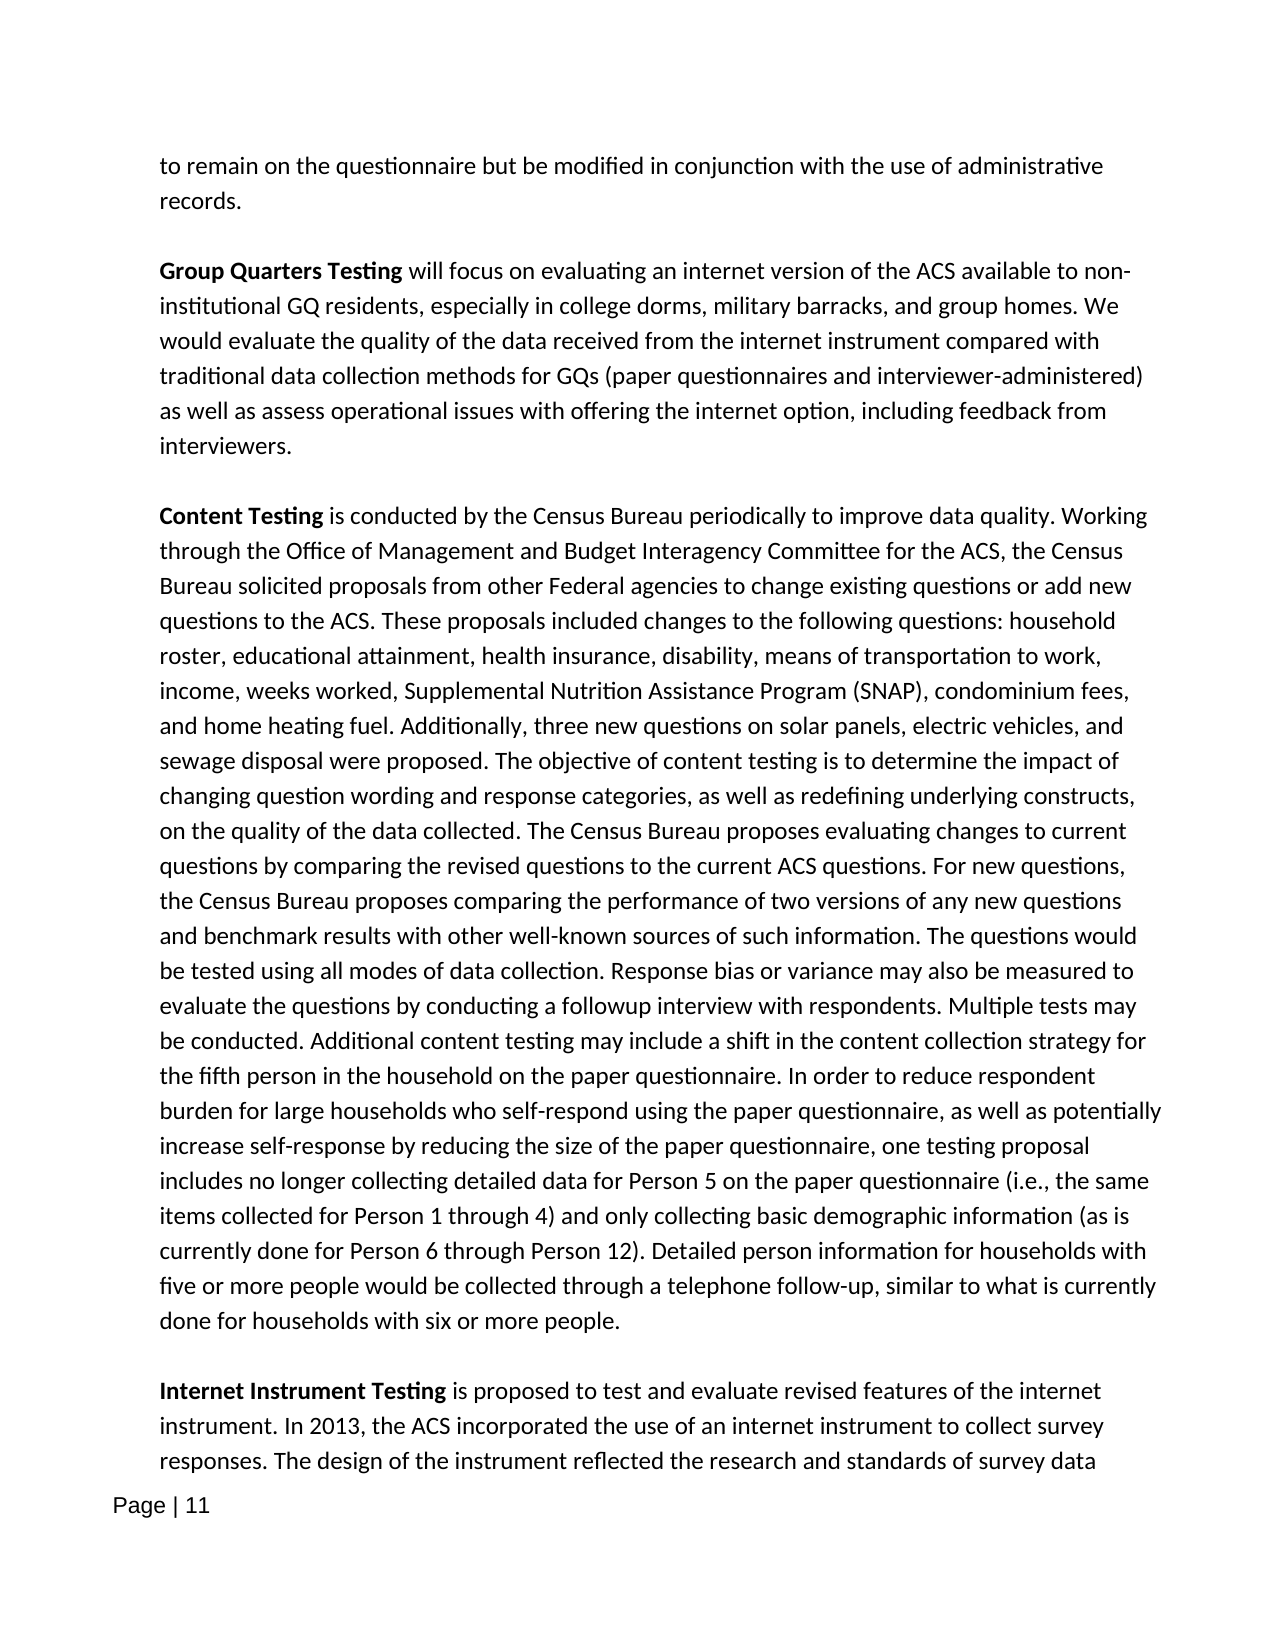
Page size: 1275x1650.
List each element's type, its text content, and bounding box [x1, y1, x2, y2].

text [154, 150, 1162, 216]
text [159, 1375, 1162, 1476]
text Content Testing is conducted by the Census Bureau periodically to improve data quality. Working through the Office of Management and Budget Interagency Committee for the ACS, the Census Bureau solicited proposals from other Federal agencies to change existing questions or add new questions to the ACS. These proposals included changes to the following questions: household roster, educational attainment, health insurance, disability, means of transportation to work, income, weeks worked, Supplemental Nutrition Assistance Program (SNAP), condominium fees, and home heating fuel. Additionally, three new questions on solar panels, electric vehicles, and sewage disposal were proposed. The objective of content testing is to determine the impact of changing question wording and response categories, as well as redefining underlying constructs, on the quality of the data collected. The Census Bureau proposes evaluating changes to current questions by comparing the revised questions to the current ACS questions. For new questions, the Census Bureau proposes comparing the performance of two versions of any new questions and benchmark results with other well-known sources of such information. The questions would be tested using all modes of data collection. Response bias or variance may also be measured to evaluate the questions by conducting a followup interview with respondents. Multiple tests may be conducted. Additional content testing may include a shift in the content collection strategy for the fifth person in the household on the paper questionnaire. In order to reduce respondent burden for large households who self-respond using the paper questionnaire, as well as potentially increase self-response by reducing the size of the paper questionnaire, one testing proposal includes no longer collecting detailed data for Person 5 on the paper questionnaire (i.e., the same items collected for Person 1 through 4) and only collecting basic demographic information (as is currently done for Person 6 through Person 12). Detailed person information for households with five or more people would be collected through a telephone follow-up, similar to what is currently done for households with six or more people. [159, 500, 1162, 1336]
text Group Quarters Testing will focus on evaluating an internet version of the ACS available to non-institutional GQ residents, especially in college dorms, military barracks, and group homes. We would evaluate the quality of the data received from the internet instrument compared with traditional data collection methods for GQs (paper questionnaires and interviewer-administered) as well as assess operational issues with offering the internet option, including feedback from interviewers. [159, 255, 1162, 461]
